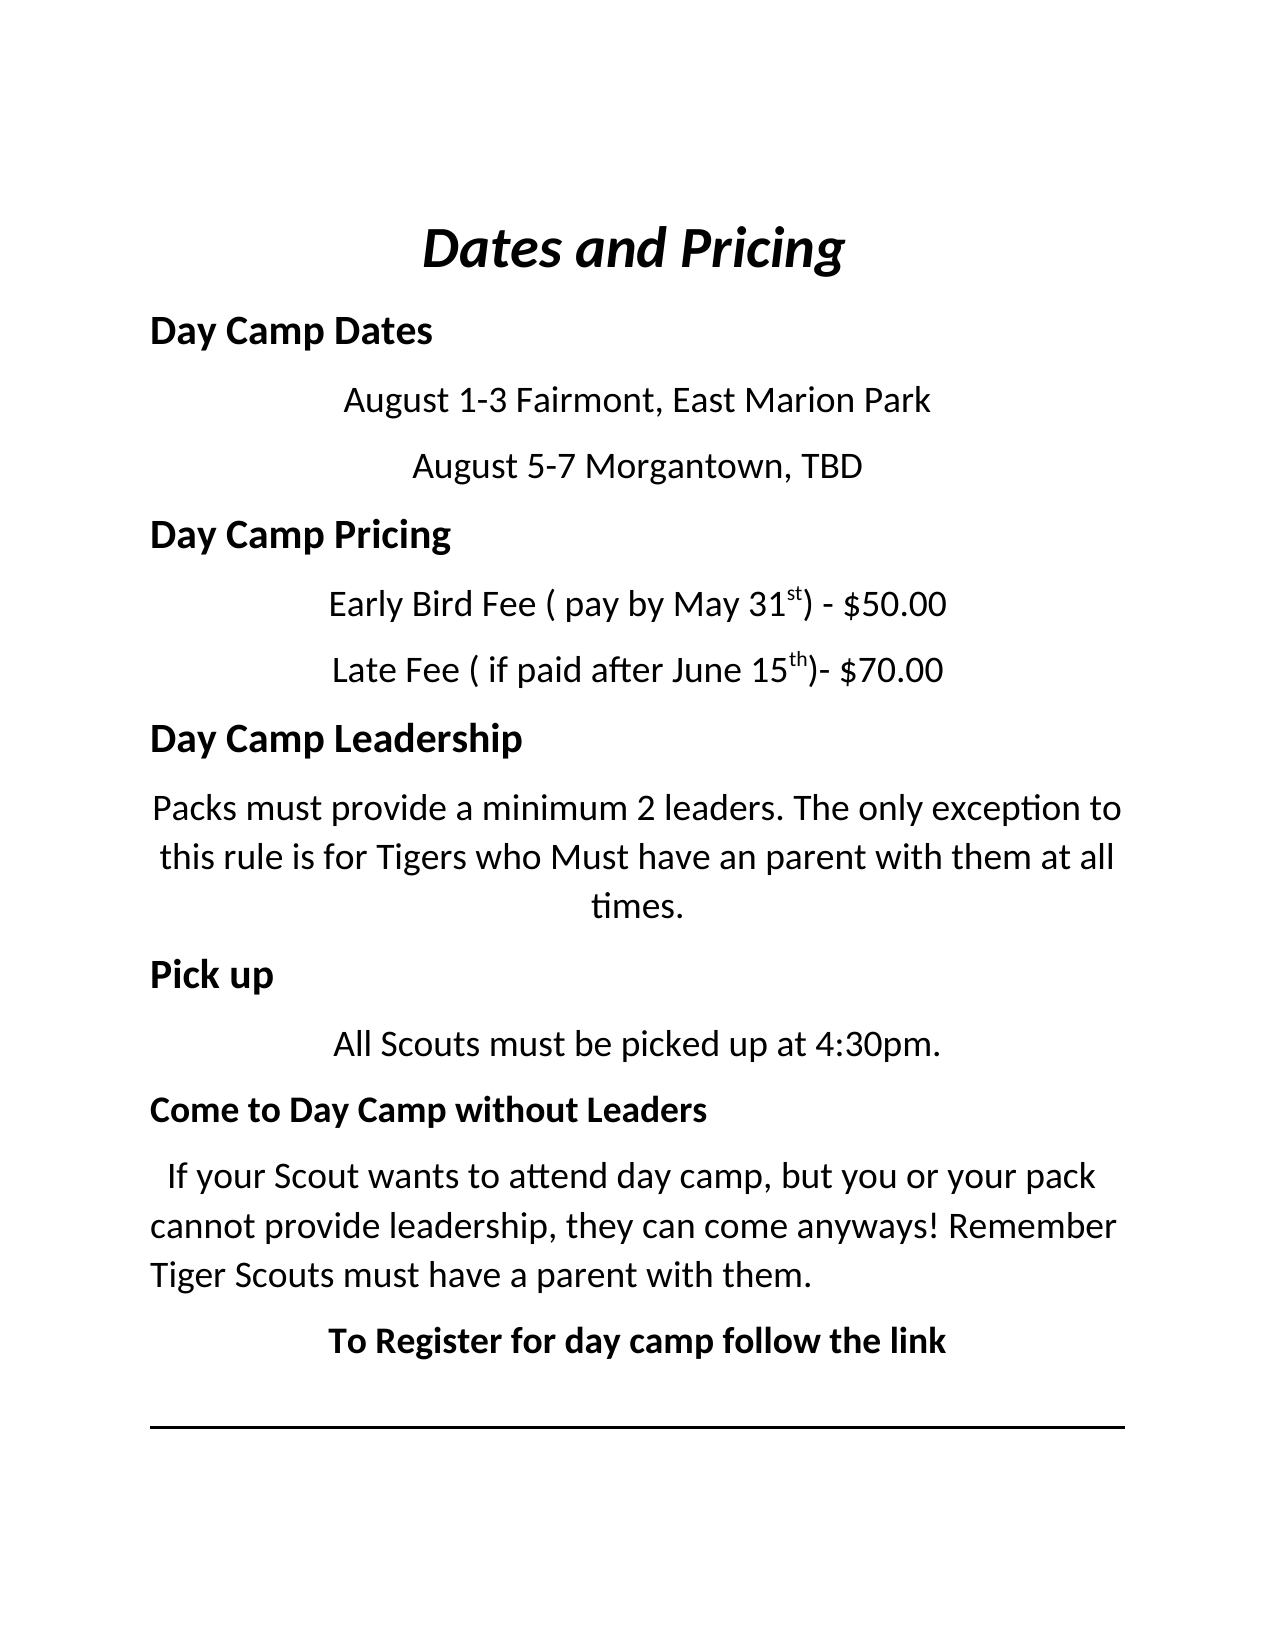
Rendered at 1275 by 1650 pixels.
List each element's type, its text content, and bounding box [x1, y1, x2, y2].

text Late Fee ( if paid after June 15th)- $70.00 [150, 646, 1125, 692]
text August 1-3 Fairmont, East Marion Park [150, 376, 1125, 422]
text Come to Day Camp without Leaders [150, 1086, 1125, 1132]
text August 5-7 Morgantown, TBD [150, 442, 1125, 488]
text Day Camp Dates [150, 304, 1125, 355]
text Pick up [150, 948, 1125, 999]
text Packs must provide a minimum 2 leaders. The only exception to this rule is for Tigers who Must have an parent with them at all times. [150, 783, 1125, 928]
text To Register for day camp follow the link [150, 1317, 1125, 1363]
text Day Camp Pricing [150, 508, 1125, 559]
text All Scouts must be picked up at 4:30pm. [150, 1020, 1125, 1066]
text Dates and Pricing [150, 211, 1125, 282]
text If your Scout wants to attend day camp, but you or your pack cannot provide leadership, they can come anyways! Remember Tiger Scouts must have a parent with them. [150, 1152, 1125, 1297]
text Early Bird Fee ( pay by May 31st) - $50.00 [150, 579, 1125, 625]
text Day Camp Leadership [150, 712, 1125, 763]
